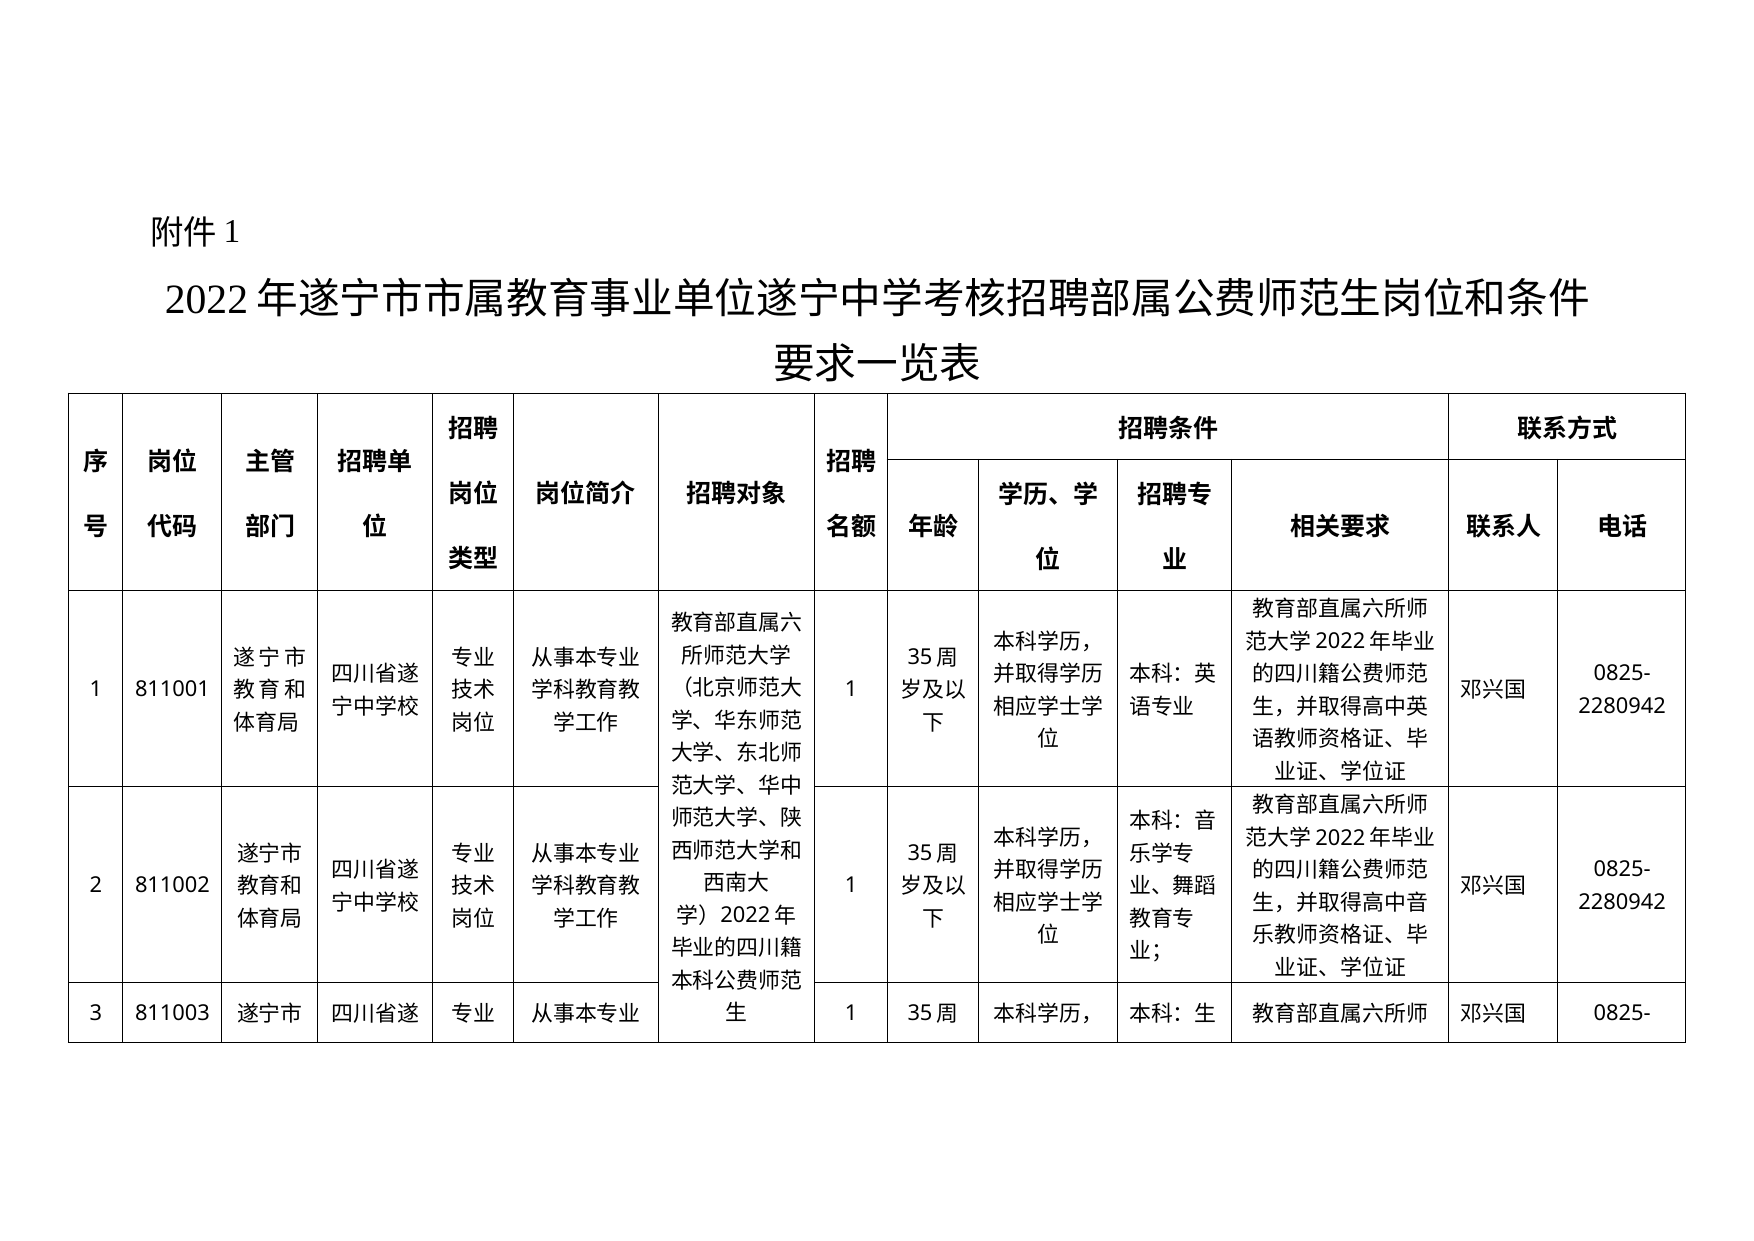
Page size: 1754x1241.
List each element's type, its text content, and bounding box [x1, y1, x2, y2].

table_header 招聘单位 [318, 394, 432, 590]
text 附件1 [150, 198, 1604, 263]
table_cell 教育部直属六所师范大学2022年毕业的四川籍公费师范生，并取得高中英语教师资格证、毕业证、学位证 [1232, 591, 1448, 786]
table_cell 招聘专业 [1118, 460, 1231, 590]
table_cell 遂宁市教育和体育局 [222, 787, 317, 982]
table_cell 0825-2280942 [1558, 787, 1685, 982]
table_cell 811001 [123, 591, 221, 786]
table_header 岗位简介 [514, 394, 658, 590]
table_cell 教育部直属六所师范大学2022年毕业的四川籍公费师范生，并取得高中生物教师资格证、毕业证、学位证 [1232, 983, 1448, 1042]
table_cell 遂宁市教育和体育局 [222, 983, 317, 1042]
table_header 岗位 代码 [123, 394, 221, 590]
table_cell 邓兴国 [1449, 591, 1557, 786]
table_cell 1 [815, 787, 887, 982]
table_cell 邓兴国 [1449, 787, 1557, 982]
table_cell 2 [69, 787, 122, 982]
table_cell 本科：生物科学专业、生物技术专业； [1118, 983, 1231, 1042]
table_cell 教育部直属六所师范大学（北京师范大学、华东师范大学、东北师范大学、华中师范大学、陕西师范大学和西南大学）2022年毕业的四川籍本科公费师范生 [659, 591, 814, 1042]
table_cell 本科：音乐学专业、舞蹈教育专业； [1118, 787, 1231, 982]
table_header 序号 [69, 394, 122, 590]
table_cell 专业技术岗位 [433, 983, 513, 1042]
table_cell 本科：英语专业 [1118, 591, 1231, 786]
table_cell 1 [815, 591, 887, 786]
table_header 主管 部门 [222, 394, 317, 590]
table_cell 专业技术岗位 [433, 591, 513, 786]
table_cell 从事本专业学科教育教学工作 [514, 591, 658, 786]
text 2022年遂宁市市属教育事业单位遂宁中学考核招聘部属公费师范生岗位和条件 [150, 263, 1604, 328]
table_cell 学历、学位 [979, 460, 1117, 590]
table_cell 联系人 [1449, 460, 1557, 590]
table_cell 35周岁及以下 [888, 983, 978, 1042]
table_cell 1 [69, 591, 122, 786]
table_cell 0825-2280942 [1558, 983, 1685, 1042]
table_cell 四川省遂宁中学校 [318, 983, 432, 1042]
table_cell 邓兴国 [1449, 983, 1557, 1042]
table_cell 相关要求 [1232, 460, 1448, 590]
table_cell 从事本专业学科教育教学工作 [514, 787, 658, 982]
table_cell 811003 [123, 983, 221, 1042]
table_cell 35周岁及以下 [888, 787, 978, 982]
table_cell 专业技术岗位 [433, 787, 513, 982]
table_cell 811002 [123, 787, 221, 982]
table_cell 电话 [1558, 460, 1685, 590]
table_cell 本科学历，并取得学历相应学士学位 [979, 787, 1117, 982]
table_cell 四川省遂宁中学校 [318, 591, 432, 786]
text 要求一览表 [150, 328, 1604, 393]
table_cell 教育部直属六所师范大学2022年毕业的四川籍公费师范生，并取得高中音乐教师资格证、毕业证、学位证 [1232, 787, 1448, 982]
table_cell 年龄 [888, 460, 978, 590]
table_cell 0825-2280942 [1558, 591, 1685, 786]
table_cell 遂宁市教育和体育局 [222, 591, 317, 786]
table_cell 本科学历，并取得学历相应学士学位 [979, 983, 1117, 1042]
table_cell 从事本专业学科教育教学工作 [514, 983, 658, 1042]
table_header 联系方式 [1449, 394, 1685, 459]
table_cell 35周岁及以下 [888, 591, 978, 786]
table_header 招聘条件 [888, 394, 1448, 459]
table_cell 1 [815, 983, 887, 1042]
table_header 招聘名额 [815, 394, 887, 590]
table_cell 四川省遂宁中学校 [318, 787, 432, 982]
table_cell 本科学历，并取得学历相应学士学位 [979, 591, 1117, 786]
table_header 招聘岗位类型 [433, 394, 513, 590]
table_cell 3 [69, 983, 122, 1042]
table_header 招聘对象 [659, 394, 814, 590]
